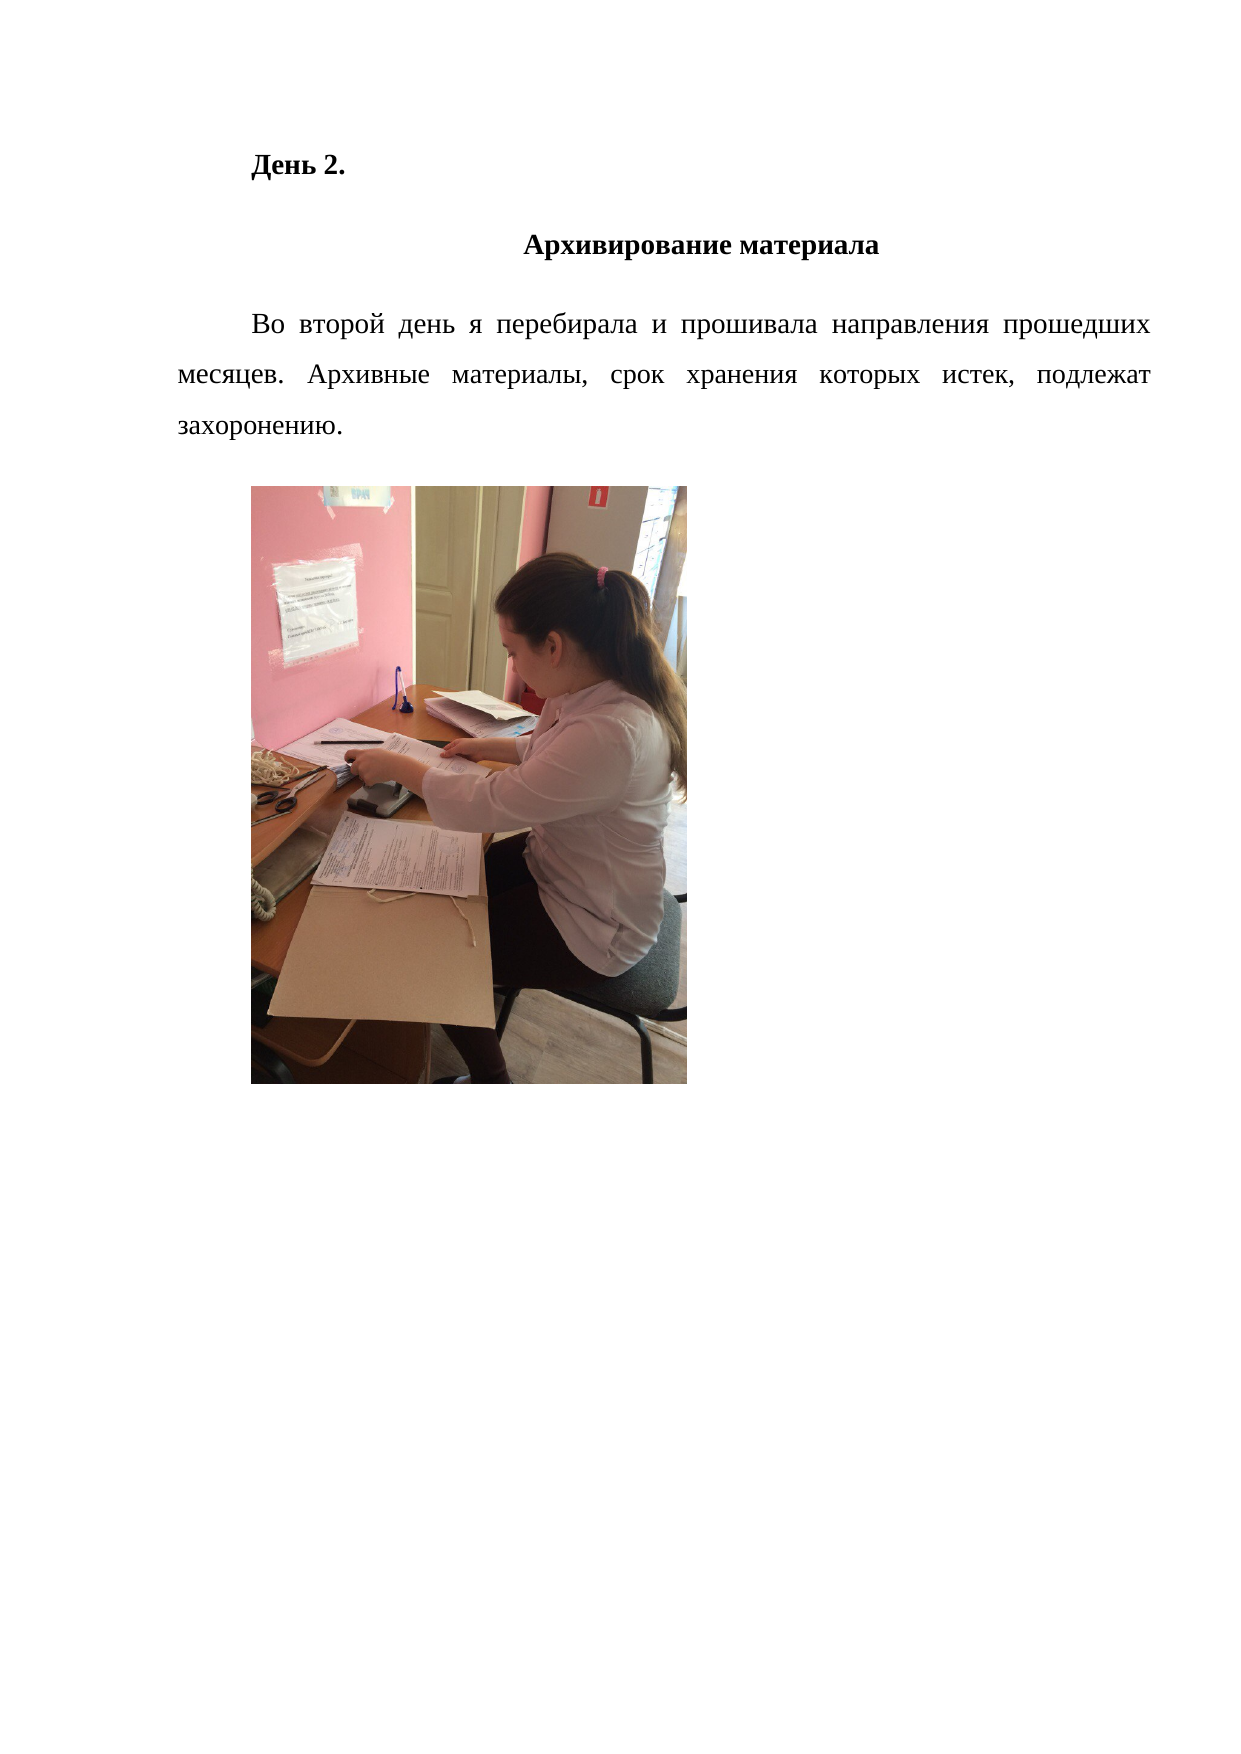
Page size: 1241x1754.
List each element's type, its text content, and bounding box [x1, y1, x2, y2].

text Во второй день я перебирала и прошивала направления прошедших месяцев. Архивные материалы, срок хранения которых истек, подлежат захоронению. [177, 306, 1152, 440]
picture [251, 486, 687, 1084]
text Архивирование материала [177, 227, 1152, 260]
text День 2. [177, 147, 1152, 181]
